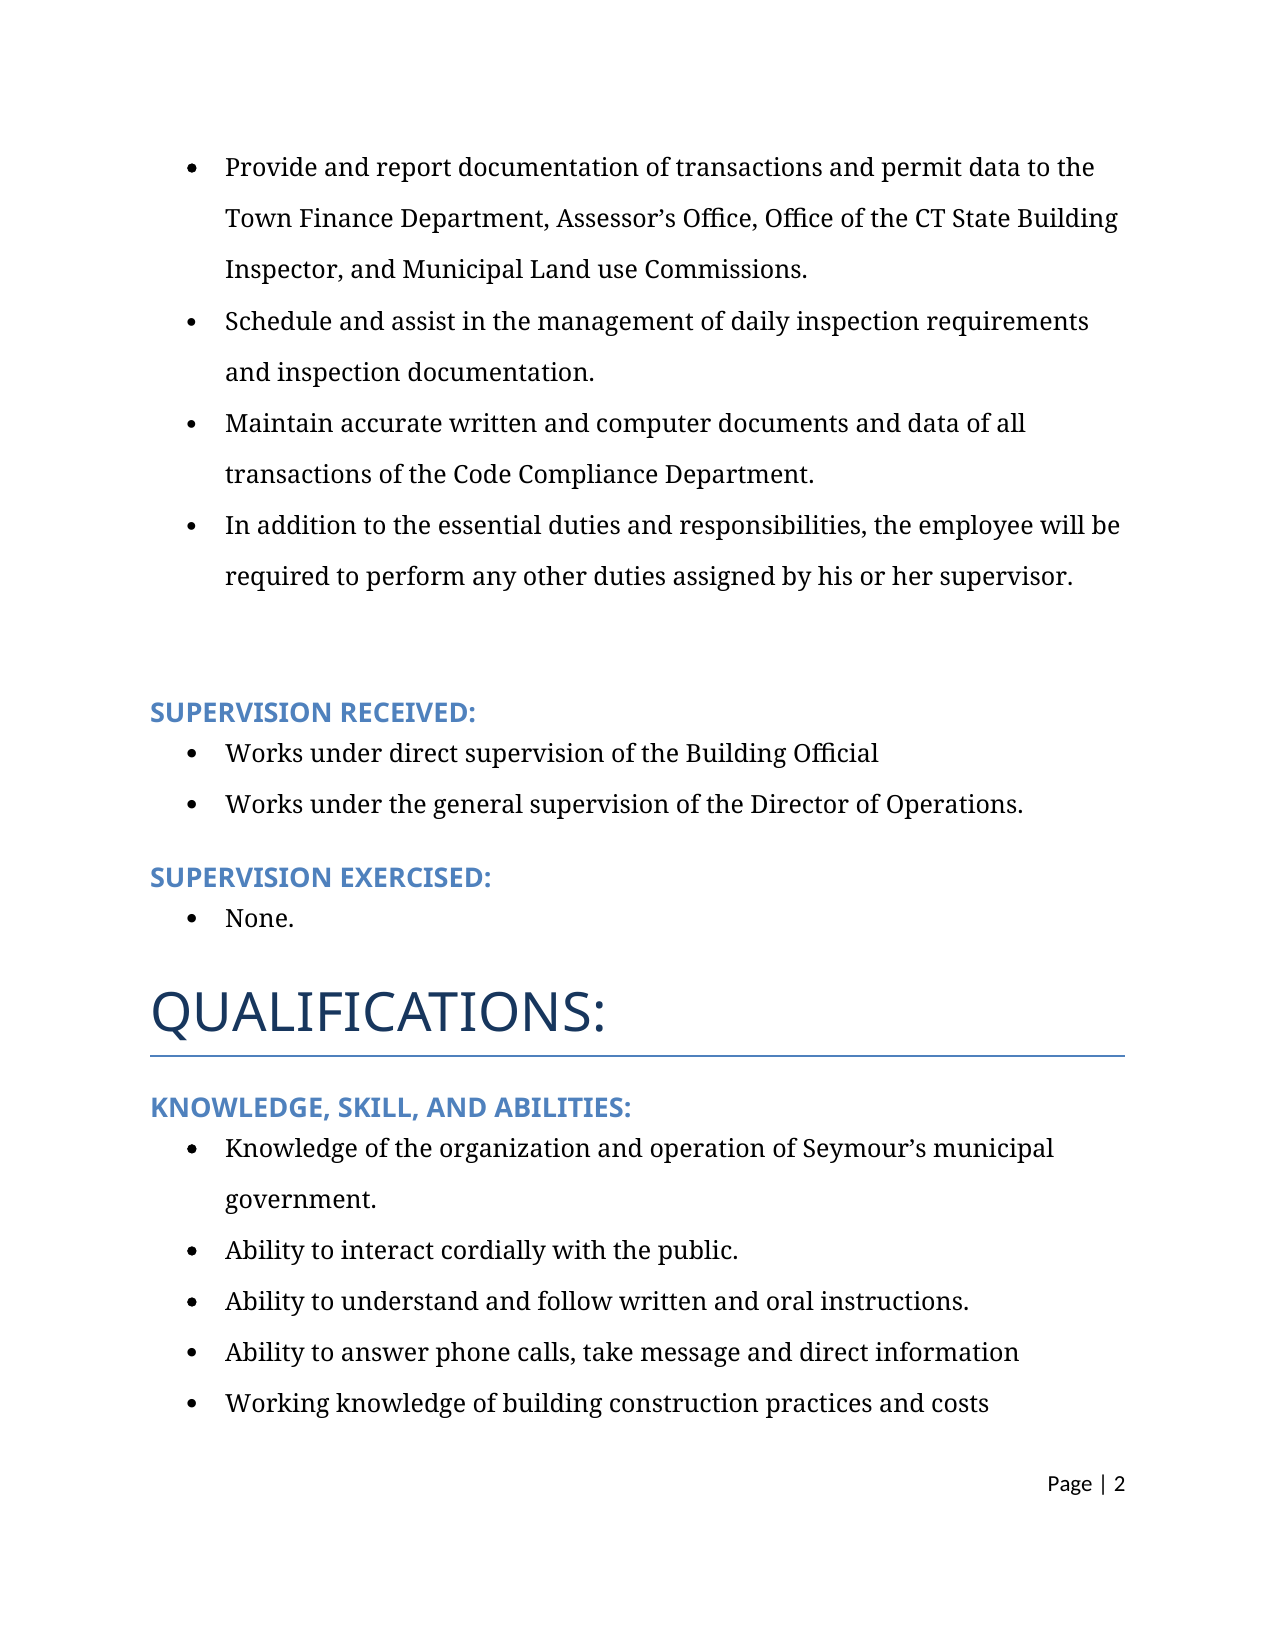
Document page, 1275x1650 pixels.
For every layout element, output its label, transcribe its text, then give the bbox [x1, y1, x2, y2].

list Works under direct supervision of the Building Official [187, 736, 1125, 770]
list Schedule and assist in the management of daily inspection requirements and inspection documentation. [187, 303, 1125, 388]
list Provide and report documentation of transactions and permit data to the Town Finance Department, Assessor’s Office, Office of the CT State Building Inspector, and Municipal Land use Commissions. [187, 150, 1125, 286]
list Maintain accurate written and computer documents and data of all transactions of the Code Compliance Department. [187, 405, 1125, 490]
list Knowledge of the organization and operation of Seymour’s municipal government. [187, 1131, 1125, 1216]
list Working knowledge of building construction practices and costs [187, 1386, 1125, 1420]
list None. [187, 901, 1125, 935]
list Ability to understand and follow written and oral instructions. [187, 1284, 1125, 1318]
list Ability to answer phone calls, take message and direct information [187, 1335, 1125, 1369]
list Works under the general supervision of the Director of Operations. [187, 787, 1125, 821]
list Ability to interact cordially with the public. [187, 1233, 1125, 1267]
